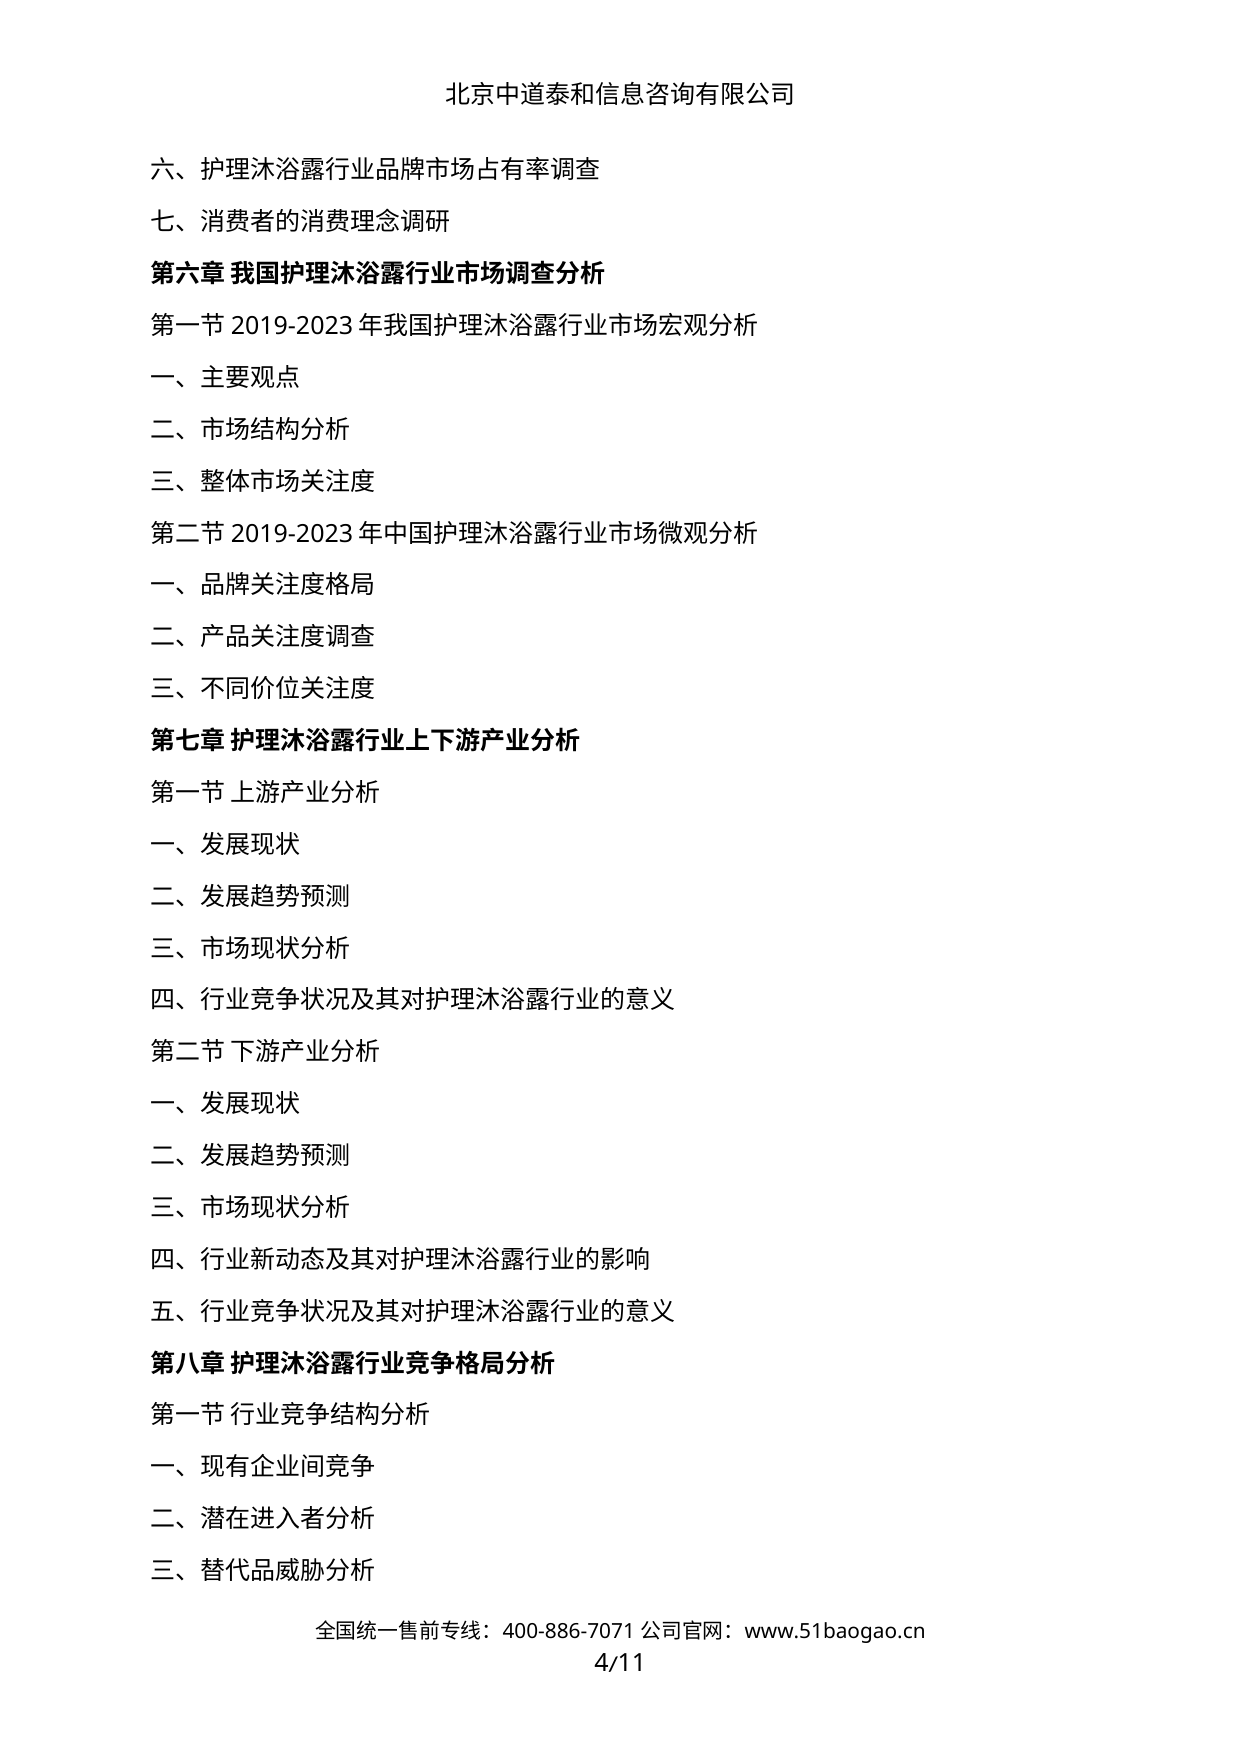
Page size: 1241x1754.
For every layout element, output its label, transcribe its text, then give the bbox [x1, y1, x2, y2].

text 三、不同价位关注度 [150, 669, 1090, 705]
text 三、替代品威胁分析 [150, 1551, 1090, 1587]
text 二、潜在进入者分析 [150, 1499, 1090, 1535]
text 第一节 行业竞争结构分析 [150, 1395, 1090, 1431]
text 五、行业竞争状况及其对护理沐浴露行业的意义 [150, 1291, 1090, 1327]
text 三、市场现状分析 [150, 928, 1090, 964]
text 二、发展趋势预测 [150, 876, 1090, 912]
text 七、消费者的消费理念调研 [150, 202, 1090, 238]
text 三、整体市场关注度 [150, 461, 1090, 497]
text 三、市场现状分析 [150, 1187, 1090, 1224]
text 第八章 护理沐浴露行业竞争格局分析 [150, 1343, 1090, 1379]
text 二、市场结构分析 [150, 409, 1090, 446]
text 六、护理沐浴露行业品牌市场占有率调查 [150, 150, 1090, 186]
text 一、发展现状 [150, 824, 1090, 861]
text 第七章 护理沐浴露行业上下游产业分析 [150, 721, 1090, 757]
text 第六章 我国护理沐浴露行业市场调查分析 [150, 254, 1090, 290]
text 第二节 2019-2023年中国护理沐浴露行业市场微观分析 [150, 513, 1090, 549]
text 一、发展现状 [150, 1084, 1090, 1120]
text 四、行业新动态及其对护理沐浴露行业的影响 [150, 1239, 1090, 1276]
text 一、现有企业间竞争 [150, 1447, 1090, 1483]
text 第一节 2019-2023年我国护理沐浴露行业市场宏观分析 [150, 306, 1090, 342]
text 第一节 上游产业分析 [150, 772, 1090, 809]
text 二、产品关注度调查 [150, 617, 1090, 653]
text 第二节 下游产业分析 [150, 1032, 1090, 1068]
text 一、主要观点 [150, 357, 1090, 394]
text 四、行业竞争状况及其对护理沐浴露行业的意义 [150, 980, 1090, 1016]
text 二、发展趋势预测 [150, 1136, 1090, 1172]
text 一、品牌关注度格局 [150, 565, 1090, 601]
